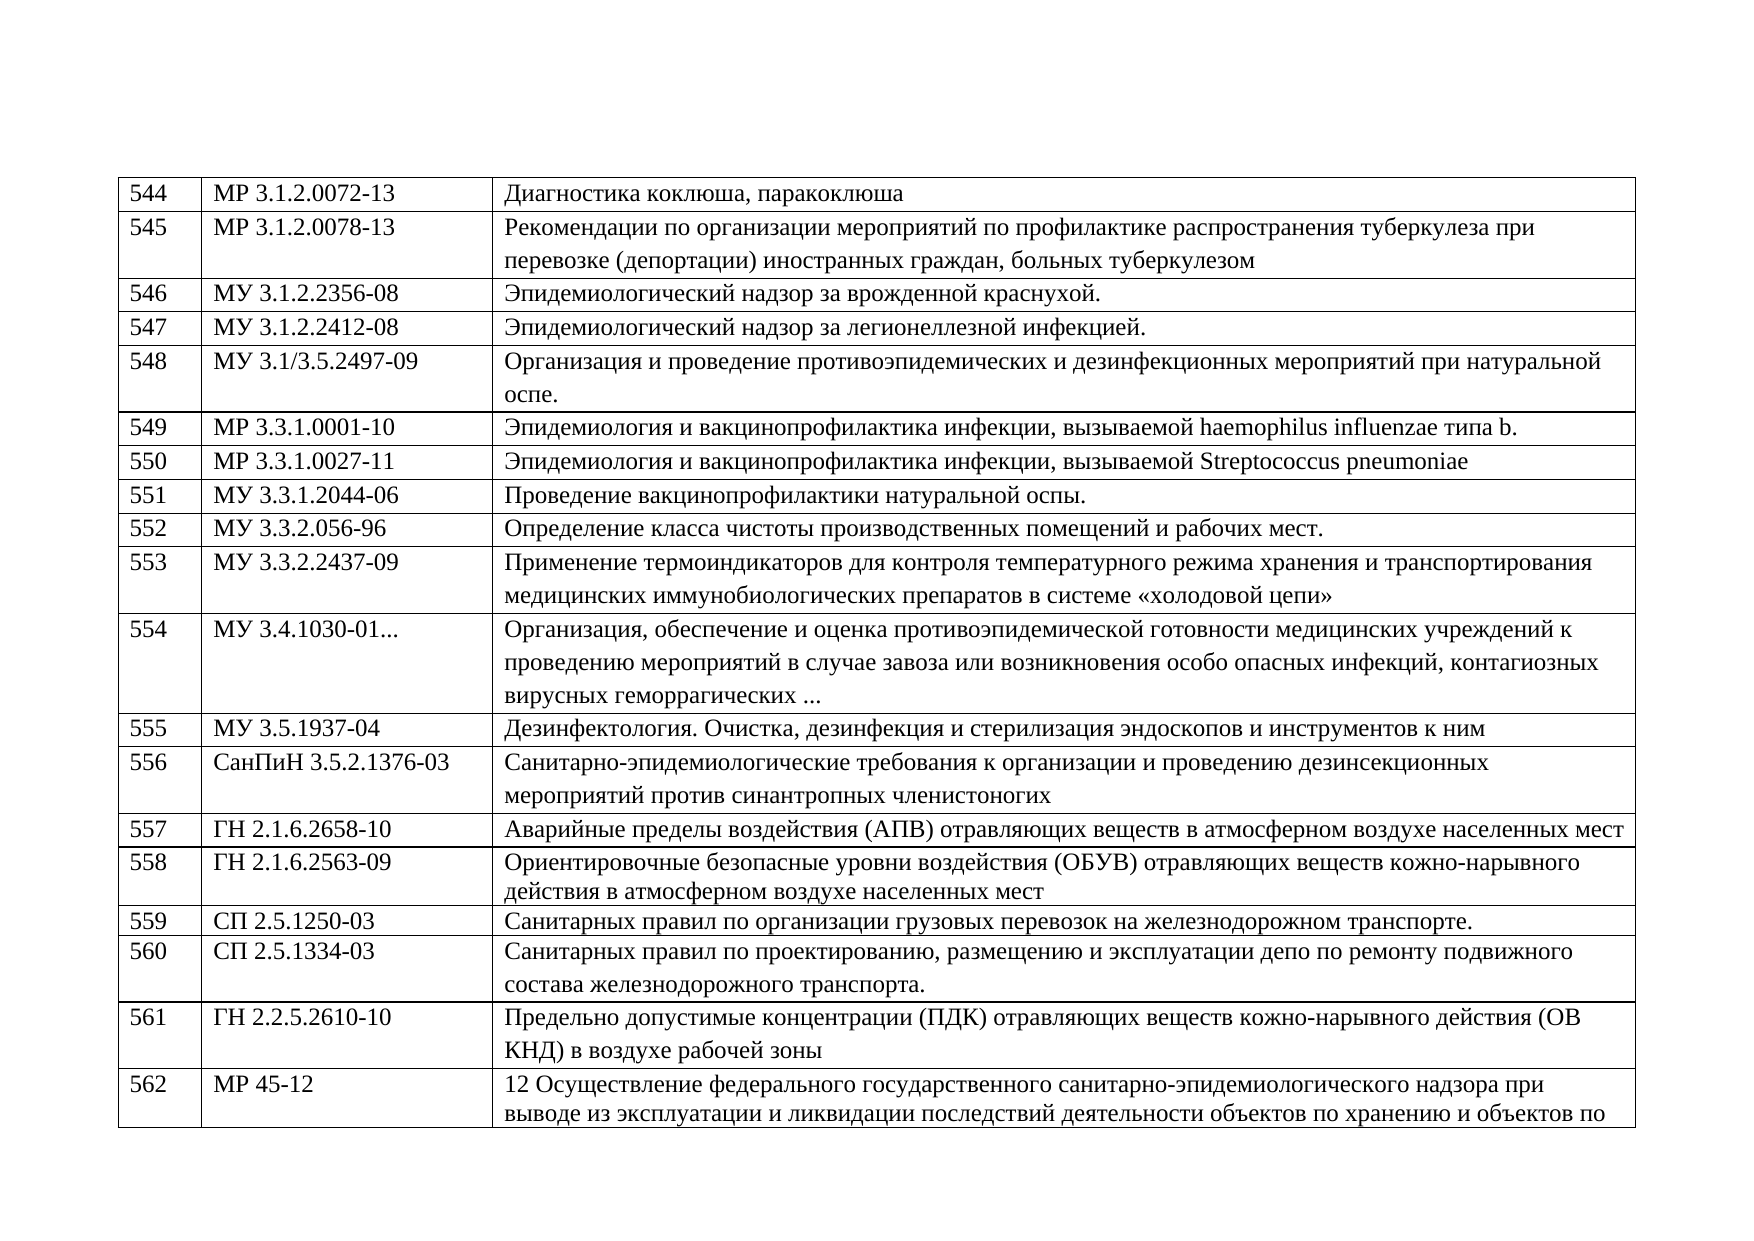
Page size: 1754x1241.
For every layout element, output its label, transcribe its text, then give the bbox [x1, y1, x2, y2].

table_cell Рекомендации по организации мероприятий по профилактике распространения туберкулеза при перевозке (депортации) иностранных граждан, больных туберкулезом [493, 212, 1635, 277]
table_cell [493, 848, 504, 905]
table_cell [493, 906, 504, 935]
table_cell Эпидемиологический надзор за врожденной краснухой. [493, 279, 1635, 311]
table_cell Эпидемиологический надзор за легионеллезной инфекцией. [493, 312, 1635, 345]
table_cell МУ 3.1/3.5.2497-09 [202, 346, 492, 411]
table_cell МР 3.1.2.0072-13 [202, 178, 492, 211]
table_cell МУ 3.1.2.2356-08 [202, 279, 492, 311]
table_cell 557 [119, 814, 201, 846]
table_cell 547 [119, 312, 201, 345]
table_cell 548 [119, 346, 201, 411]
table_cell Аварийные пределы воздействия (АПВ) отравляющих веществ в атмосферном воздухе населенных мест [493, 814, 1635, 846]
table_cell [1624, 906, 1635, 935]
table_cell Санитарных правил по проектированию, размещению и эксплуатации депо по ремонту подвижного состава железнодорожного транспорта. [493, 936, 1635, 1001]
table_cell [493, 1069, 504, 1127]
table_cell 561 [119, 1003, 201, 1068]
table_cell Применение термоиндикаторов для контроля температурного режима хранения и транспортирования медицинских иммунобиологических препаратов в системе «холодовой цепи» [493, 547, 1635, 613]
table_cell ГН 2.2.5.2610-10 [202, 1003, 492, 1068]
table_cell МР 45-12 [202, 1069, 492, 1127]
table_cell 549 [119, 413, 201, 445]
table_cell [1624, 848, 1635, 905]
table_cell Диагностика коклюша, паракоклюша [493, 178, 1635, 211]
table_cell Организация и проведение противоэпидемических и дезинфекционных мероприятий при натуральной оспе. [493, 346, 1635, 411]
table_cell 554 [119, 614, 201, 712]
table_cell МР 3.1.2.0078-13 [202, 212, 492, 277]
table_cell Санитарно-эпидемиологические требования к организации и проведению дезинсекционных мероприятий против синантропных членистоногих [493, 747, 1635, 813]
table_cell 553 [119, 547, 201, 613]
table_cell МУ 3.3.2.056-96 [202, 514, 492, 546]
table_cell 545 [119, 212, 201, 277]
table_cell МУ 3.3.1.2044-06 [202, 480, 492, 512]
table_cell МУ 3.3.2.2437-09 [202, 547, 492, 613]
table_cell 552 [119, 514, 201, 546]
table_cell 555 [119, 714, 201, 746]
table_cell 562 [119, 1069, 201, 1127]
table_cell ГН 2.1.6.2563-09 [202, 848, 492, 905]
table_cell Определение класса чистоты производственных помещений и рабочих мест. [493, 514, 1635, 546]
table_cell МР 3.3.1.0027-11 [202, 446, 492, 479]
table_cell ГН 2.1.6.2658-10 [202, 814, 492, 846]
table_cell СанПиН 3.5.2.1376-03 [202, 747, 492, 813]
table_cell МУ 3.5.1937-04 [202, 714, 492, 746]
table_cell 558 [119, 848, 201, 905]
table_cell МУ 3.4.1030-01... [202, 614, 492, 712]
table_cell СП 2.5.1334-03 [202, 936, 492, 1001]
table_cell Эпидемиология и вакцинопрофилактика инфекции, вызываемой haemophilus influenzae типа b. [493, 413, 1635, 445]
table_cell 560 [119, 936, 201, 1001]
table_cell 556 [119, 747, 201, 813]
table_cell Дезинфектология. Очистка, дезинфекция и стерилизация эндоскопов и инструментов к ним [493, 714, 1635, 746]
table_cell 546 [119, 279, 201, 311]
table_cell 544 [119, 178, 201, 211]
table_cell МР 3.3.1.0001-10 [202, 413, 492, 445]
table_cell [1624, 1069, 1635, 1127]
table_cell Эпидемиология и вакцинопрофилактика инфекции, вызываемой Streptococcus pneumoniae [493, 446, 1635, 479]
table_cell 551 [119, 480, 201, 512]
table_cell 550 [119, 446, 201, 479]
table_cell 559 [119, 906, 201, 935]
table_cell Проведение вакцинопрофилактики натуральной оспы. [493, 480, 1635, 512]
table_cell МУ 3.1.2.2412-08 [202, 312, 492, 345]
table_cell Организация, обеспечение и оценка противоэпидемической готовности медицинских учреждений к проведению мероприятий в случае завоза или возникновения особо опасных инфекций, контагиозных вирусных геморрагических ... [493, 614, 1635, 712]
table_cell Предельно допустимые концентрации (ПДК) отравляющих веществ кожно-нарывного действия (ОВ КНД) в воздухе рабочей зоны [493, 1003, 1635, 1068]
